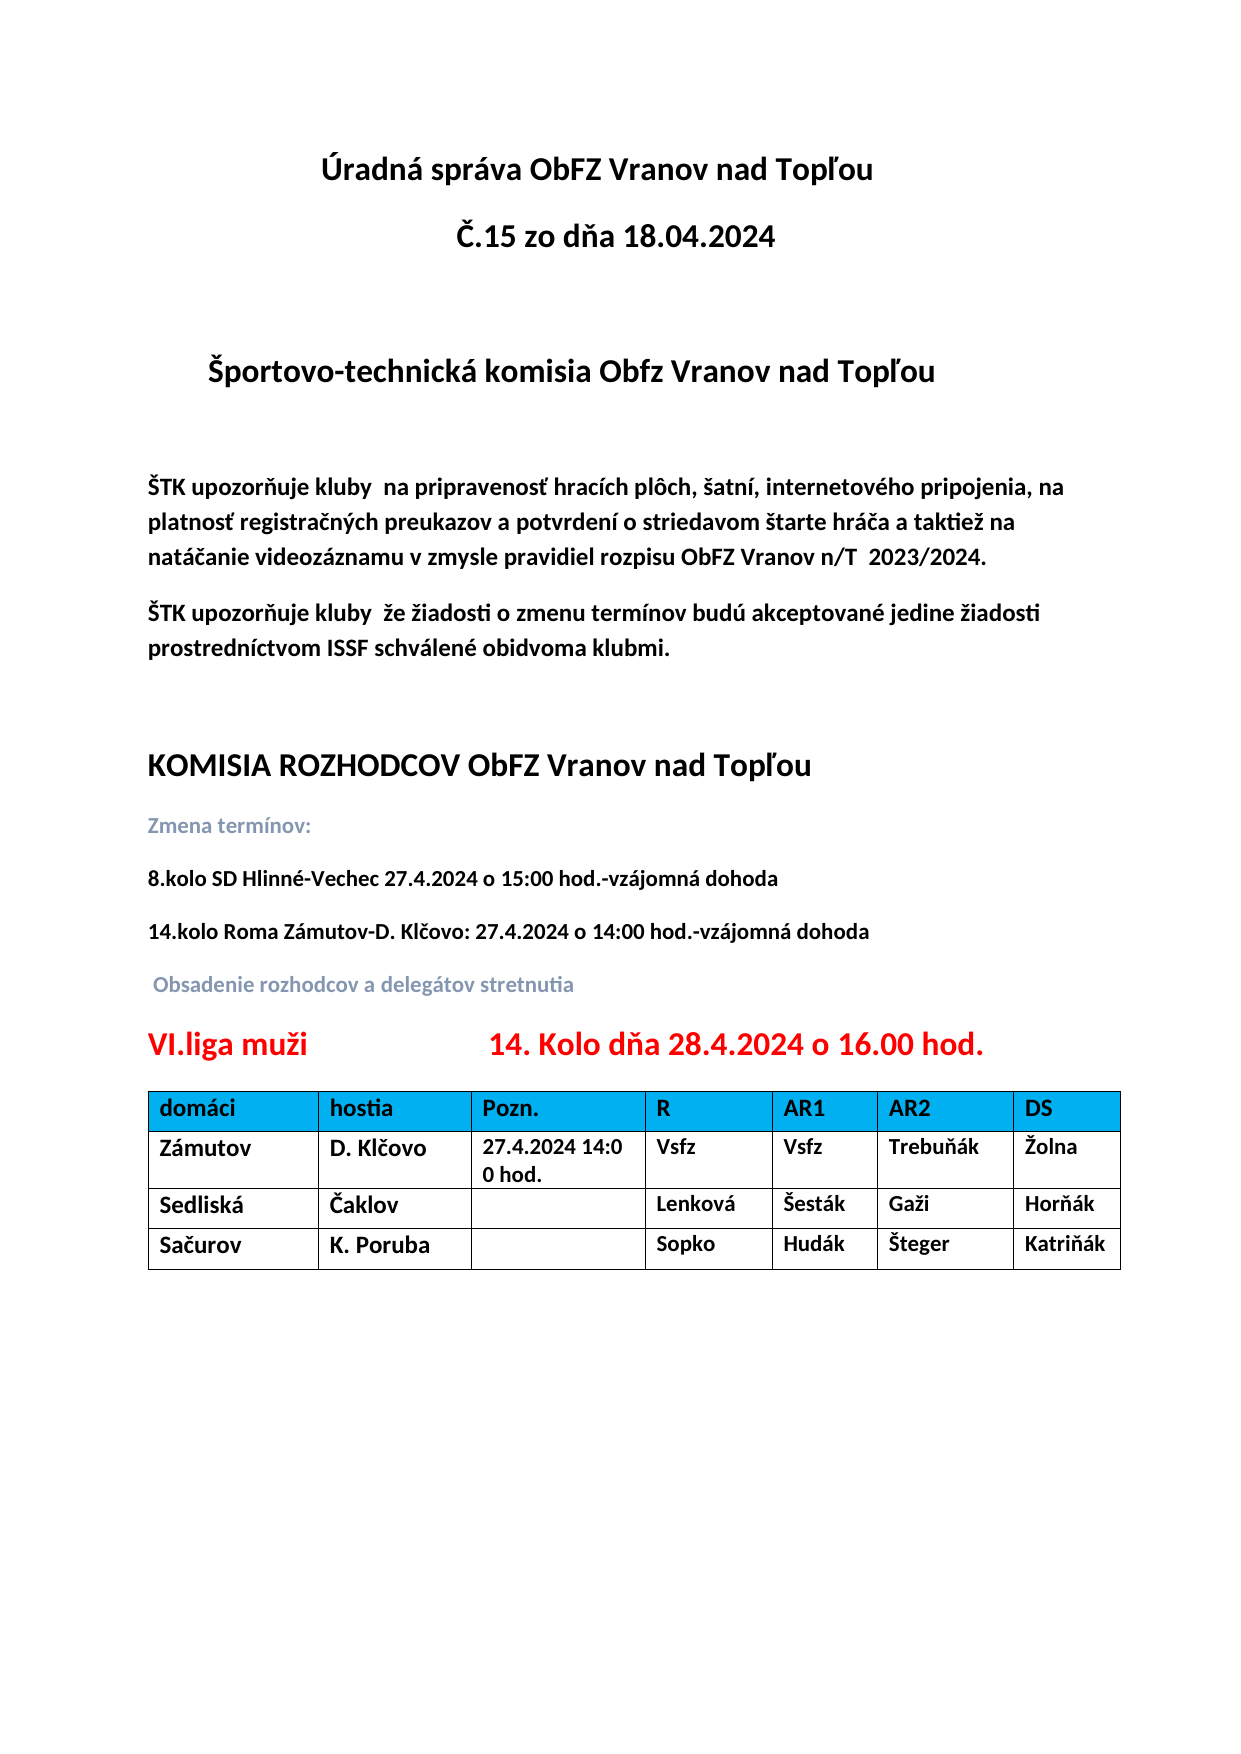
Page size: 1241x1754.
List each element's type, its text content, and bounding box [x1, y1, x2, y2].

table_cell D. Klčovo [319, 1132, 471, 1188]
table_cell Lenková [646, 1189, 772, 1228]
table_header R [646, 1092, 772, 1131]
text Zmena termínov: [148, 811, 1093, 839]
table_cell Sačurov [149, 1229, 318, 1268]
table_cell Žolna [1014, 1132, 1120, 1188]
table_header AR1 [773, 1092, 877, 1131]
table_header hostia [319, 1092, 471, 1131]
table_cell K. Poruba [319, 1229, 471, 1268]
table_cell 27.4.2024 14:00 hod. [472, 1132, 645, 1188]
table_cell Vsfz [646, 1132, 772, 1188]
text KOMISIA ROZHODCOV ObFZ Vranov nad Topľou [148, 743, 1093, 784]
table_cell Šteger [878, 1229, 1013, 1268]
text Obsadenie rozhodcov a delegátov stretnutia [148, 970, 1093, 998]
table_cell Horňák [1014, 1189, 1120, 1228]
table_cell Šesták [773, 1189, 877, 1228]
table_cell Hudák [773, 1229, 877, 1268]
table_header Pozn. [472, 1092, 645, 1131]
text Športovo-technická komisia Obfz Vranov nad Topľou [148, 350, 1093, 391]
table_cell Gaži [878, 1189, 1013, 1228]
table_cell Zámutov [149, 1132, 318, 1188]
table_header DS [1014, 1092, 1120, 1131]
table_cell [472, 1189, 645, 1228]
table_header domáci [149, 1092, 318, 1131]
text ŠTK upozorňuje kluby že žiadosti o zmenu termínov budú akceptované jedine žiadosti prostredníctvom ISSF schválené obidvoma klubmi. [148, 597, 1093, 662]
text VI.liga muži 14. Kolo dňa 28.4.2024 o 16.00 hod. [148, 1023, 1093, 1064]
table_cell Trebuňák [878, 1132, 1013, 1188]
table_header AR2 [878, 1092, 1013, 1131]
table_cell Sopko [646, 1229, 772, 1268]
text 14.kolo Roma Zámutov-D. Klčovo: 27.4.2024 o 14:00 hod.-vzájomná dohoda [148, 917, 1093, 945]
table_cell Čaklov [319, 1189, 471, 1228]
table_cell Vsfz [773, 1132, 877, 1188]
text Č.15 zo dňa 18.04.2024 [148, 215, 1093, 256]
text Úradná správa ObFZ Vranov nad Topľou [148, 148, 1093, 188]
text ŠTK upozorňuje kluby na pripravenosť hracích plôch, šatní, internetového pripojenia, na platnosť registračných preukazov a potvrdení o striedavom štarte hráča a taktiež na natáčanie videozáznamu v zmysle pravidiel rozpisu ObFZ Vranov n/T 2023/2024. [148, 471, 1093, 572]
table_cell Sedliská [149, 1189, 318, 1228]
text 8.kolo SD Hlinné-Vechec 27.4.2024 o 15:00 hod.-vzájomná dohoda [148, 864, 1093, 892]
table_cell Katriňák [1014, 1229, 1120, 1268]
table_cell [472, 1229, 645, 1268]
